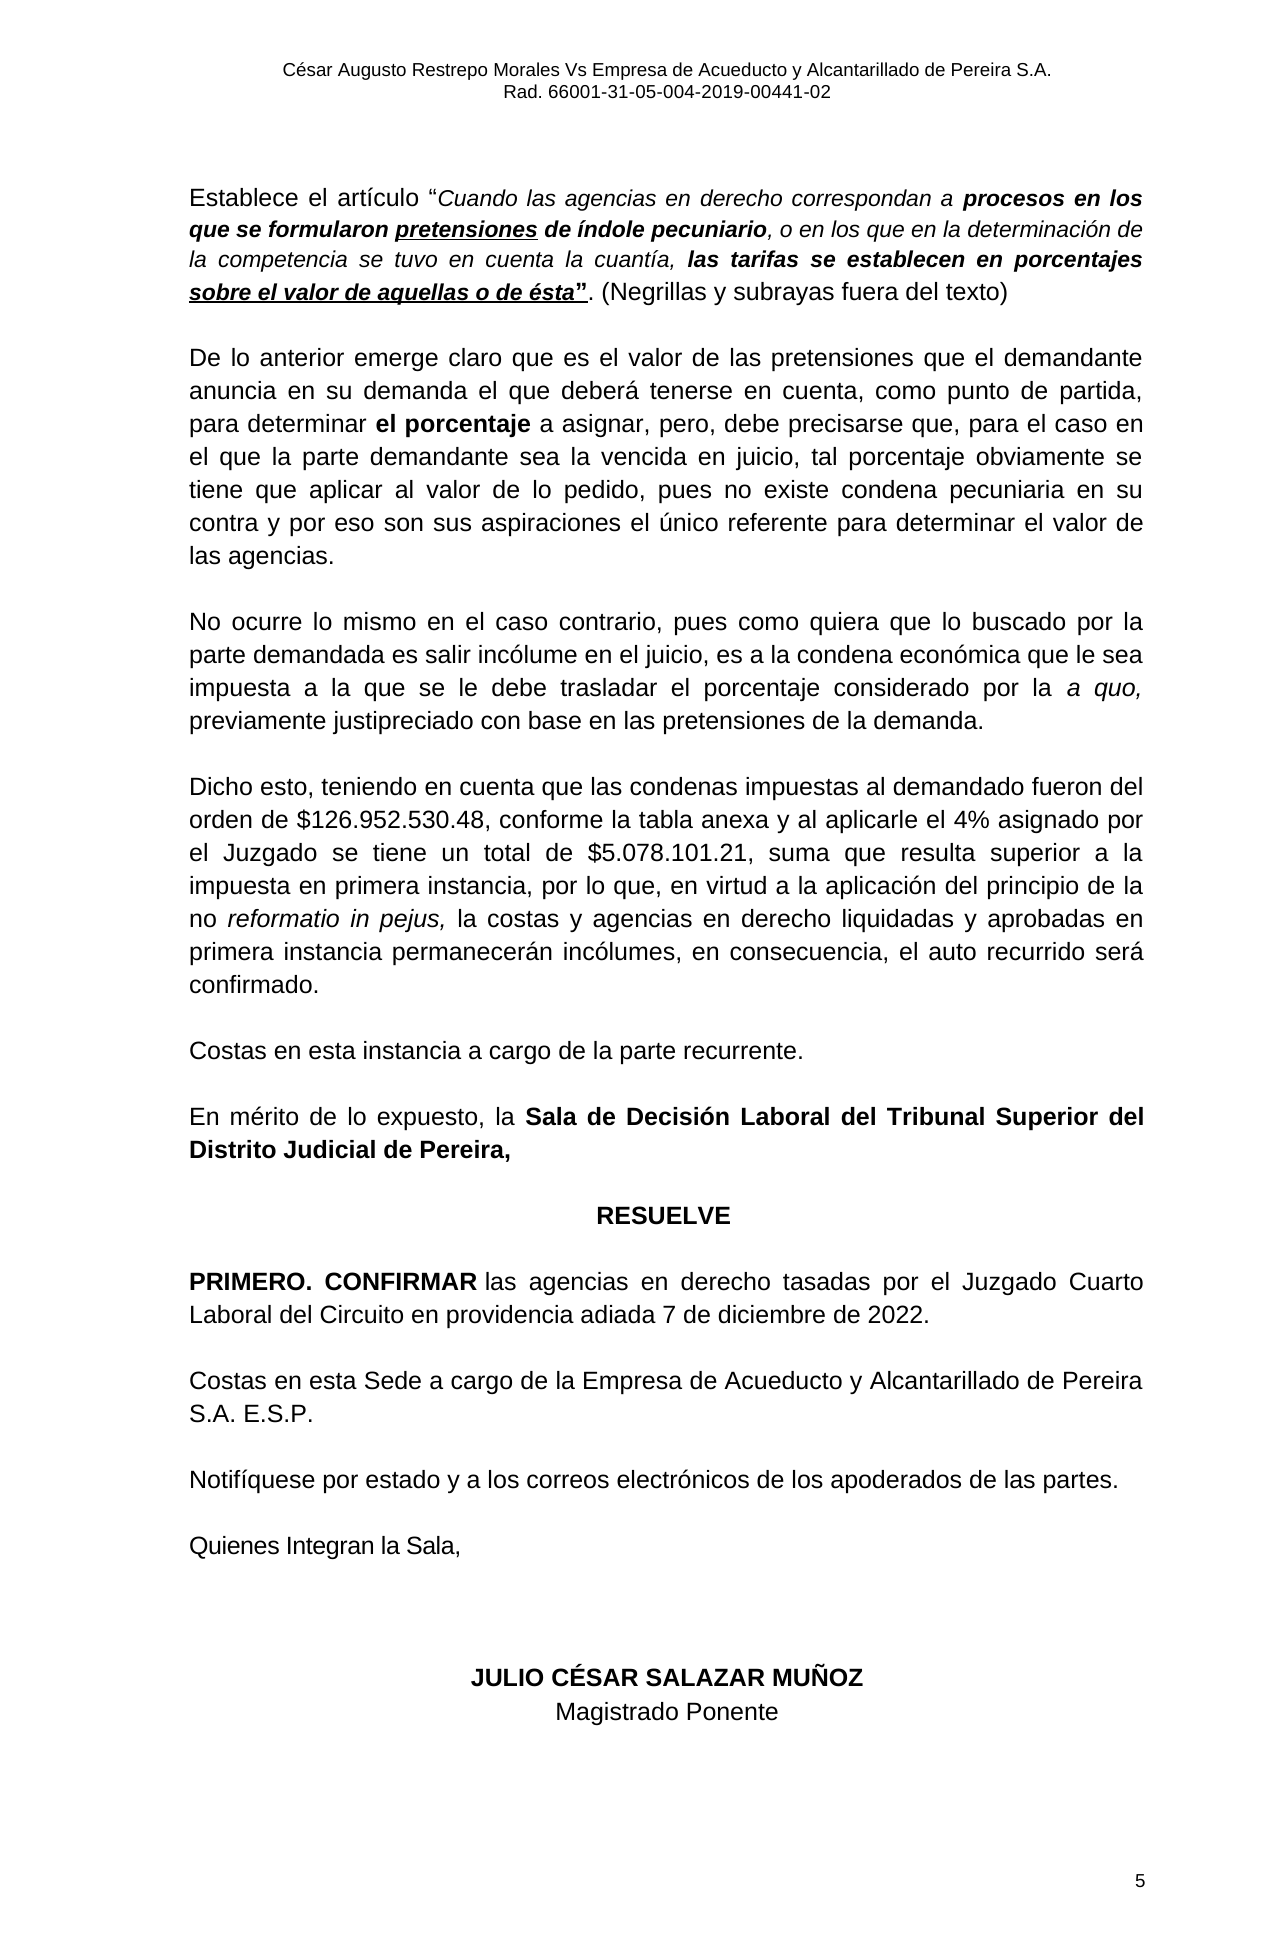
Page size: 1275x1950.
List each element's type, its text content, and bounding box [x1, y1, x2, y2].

text JULIO CÉSAR SALAZAR MUÑOZ [189, 1663, 1145, 1692]
text De lo anterior emerge claro que es el valor de las pretensiones que el demandante anuncia en su demanda el que deberá tenerse en cuenta, como punto de partida, para determinar el porcentaje a asignar, pero, debe precisarse que, para el caso en el que la parte demandante sea la vencida en juicio, tal porcentaje obviamente se tiene que aplicar al valor de lo pedido, pues no existe condena pecuniaria en su contra y por eso son sus aspiraciones el único referente para determinar el valor de las agencias. [189, 343, 1145, 569]
text Magistrado Ponente [189, 1696, 1145, 1725]
text RESUELVE [189, 1201, 1145, 1230]
text Quienes Integran la Sala, [189, 1531, 1145, 1560]
text Costas en esta Sede a cargo de la Empresa de Acueducto y Alcantarillado de Pereira S.A. E.S.P. [189, 1366, 1145, 1428]
text Establece el artículo “Cuando las agencias en derecho correspondan a procesos en los que se formularon pretensiones de índole pecuniario, o en los que en la determinación de la competencia se tuvo en cuenta la cuantía, las tarifas se establecen en porcentajes sobre el valor de aquellas o de ésta”. (Negrillas y subrayas fuera del texto) [189, 183, 1145, 305]
text No ocurre lo mismo en el caso contrario, pues como quiera que lo buscado por la parte demandada es salir incólume en el juicio, es a la condena económica que le sea impuesta a la que se le debe trasladar el porcentaje considerado por la a quo, previamente justipreciado con base en las pretensiones de la demanda. [189, 607, 1145, 734]
text Dicho esto, teniendo en cuenta que las condenas impuestas al demandado fueron del orden de $126.952.530.48, conforme la tabla anexa y al aplicarle el 4% asignado por el Juzgado se tiene un total de $5.078.101.21, suma que resulta superior a la impuesta en primera instancia, por lo que, en virtud a la aplicación del principio de la no reformatio in pejus, la costas y agencias en derecho liquidadas y aprobadas en primera instancia permanecerán incólumes, en consecuencia, el auto recurrido será confirmado. [189, 772, 1145, 999]
text Costas en esta instancia a cargo de la parte recurrente. [189, 1036, 1145, 1065]
text En mérito de lo expuesto, la Sala de Decisión Laboral del Tribunal Superior del Distrito Judicial de Pereira, [189, 1102, 1145, 1164]
text Notifíquese por estado y a los correos electrónicos de los apoderados de las partes. [189, 1465, 1145, 1494]
text PRIMERO. CONFIRMAR las agencias en derecho tasadas por el Juzgado Cuarto Laboral del Circuito en providencia adiada 7 de diciembre de 2022. [189, 1267, 1145, 1329]
